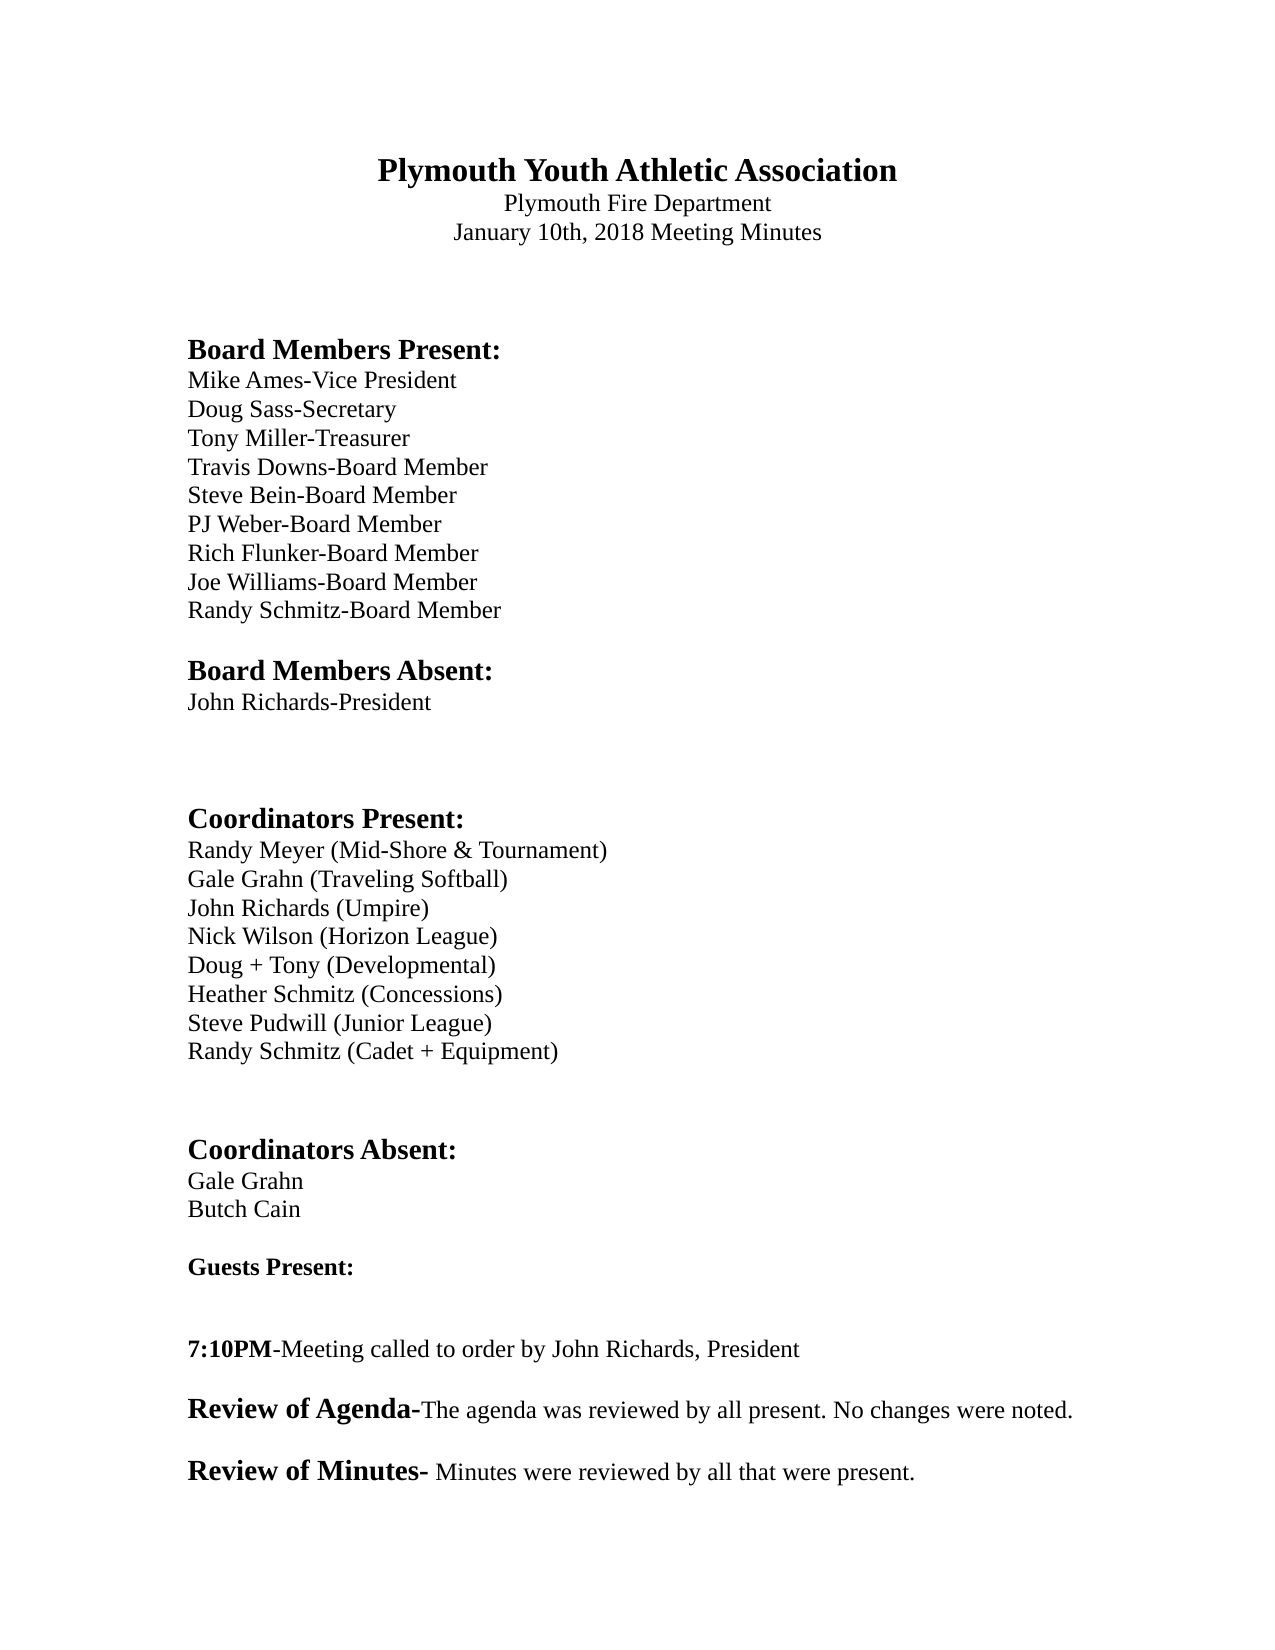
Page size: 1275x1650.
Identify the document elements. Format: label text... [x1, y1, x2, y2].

text Review of Minutes- Minutes were reviewed by all that were present. [187, 1453, 1087, 1487]
text 7:10PM-Meeting called to order by John Richards, President [187, 1334, 1087, 1362]
text Gale Grahn (Traveling Softball) [187, 864, 1087, 893]
text Tony Miller-Treasurer [187, 423, 1087, 452]
text Guests Present: [187, 1252, 1087, 1281]
text Board Members Absent: [187, 653, 1087, 687]
text Doug + Tony (Developmental) [187, 950, 1087, 979]
text Nick Wilson (Horizon League) [187, 921, 1087, 950]
text Heather Schmitz (Concessions) [187, 979, 1087, 1008]
text Review of Agenda-The agenda was reviewed by all present. No changes were noted. [187, 1391, 1087, 1425]
text Steve Pudwill (Junior League) [187, 1008, 1087, 1036]
text Joe Williams-Board Member [187, 567, 1087, 596]
text Doug Sass-Secretary [187, 394, 1087, 423]
text Mike Ames-Vice President [187, 366, 1087, 394]
text Coordinators Present: [187, 802, 1087, 835]
text John Richards-President [187, 687, 1087, 715]
text Randy Meyer (Mid-Shore & Tournament) [187, 835, 1087, 864]
text January 10th, 2018 Meeting Minutes [187, 217, 1087, 246]
text Gale Grahn [187, 1166, 1087, 1194]
text Randy Schmitz (Cadet + Equipment) [187, 1036, 1087, 1065]
text Plymouth Youth Athletic Association [187, 150, 1087, 188]
text Steve Bein-Board Member [187, 481, 1087, 509]
text Board Members Present: [187, 332, 1087, 366]
text Coordinators Absent: [187, 1132, 1087, 1166]
text PJ Weber-Board Member [187, 509, 1087, 538]
text John Richards (Umpire) [187, 893, 1087, 921]
text Plymouth Fire Department [187, 188, 1087, 217]
text Randy Schmitz-Board Member [187, 596, 1087, 624]
text Travis Downs-Board Member [187, 452, 1087, 481]
text Butch Cain [187, 1194, 1087, 1223]
text Rich Flunker-Board Member [187, 538, 1087, 567]
